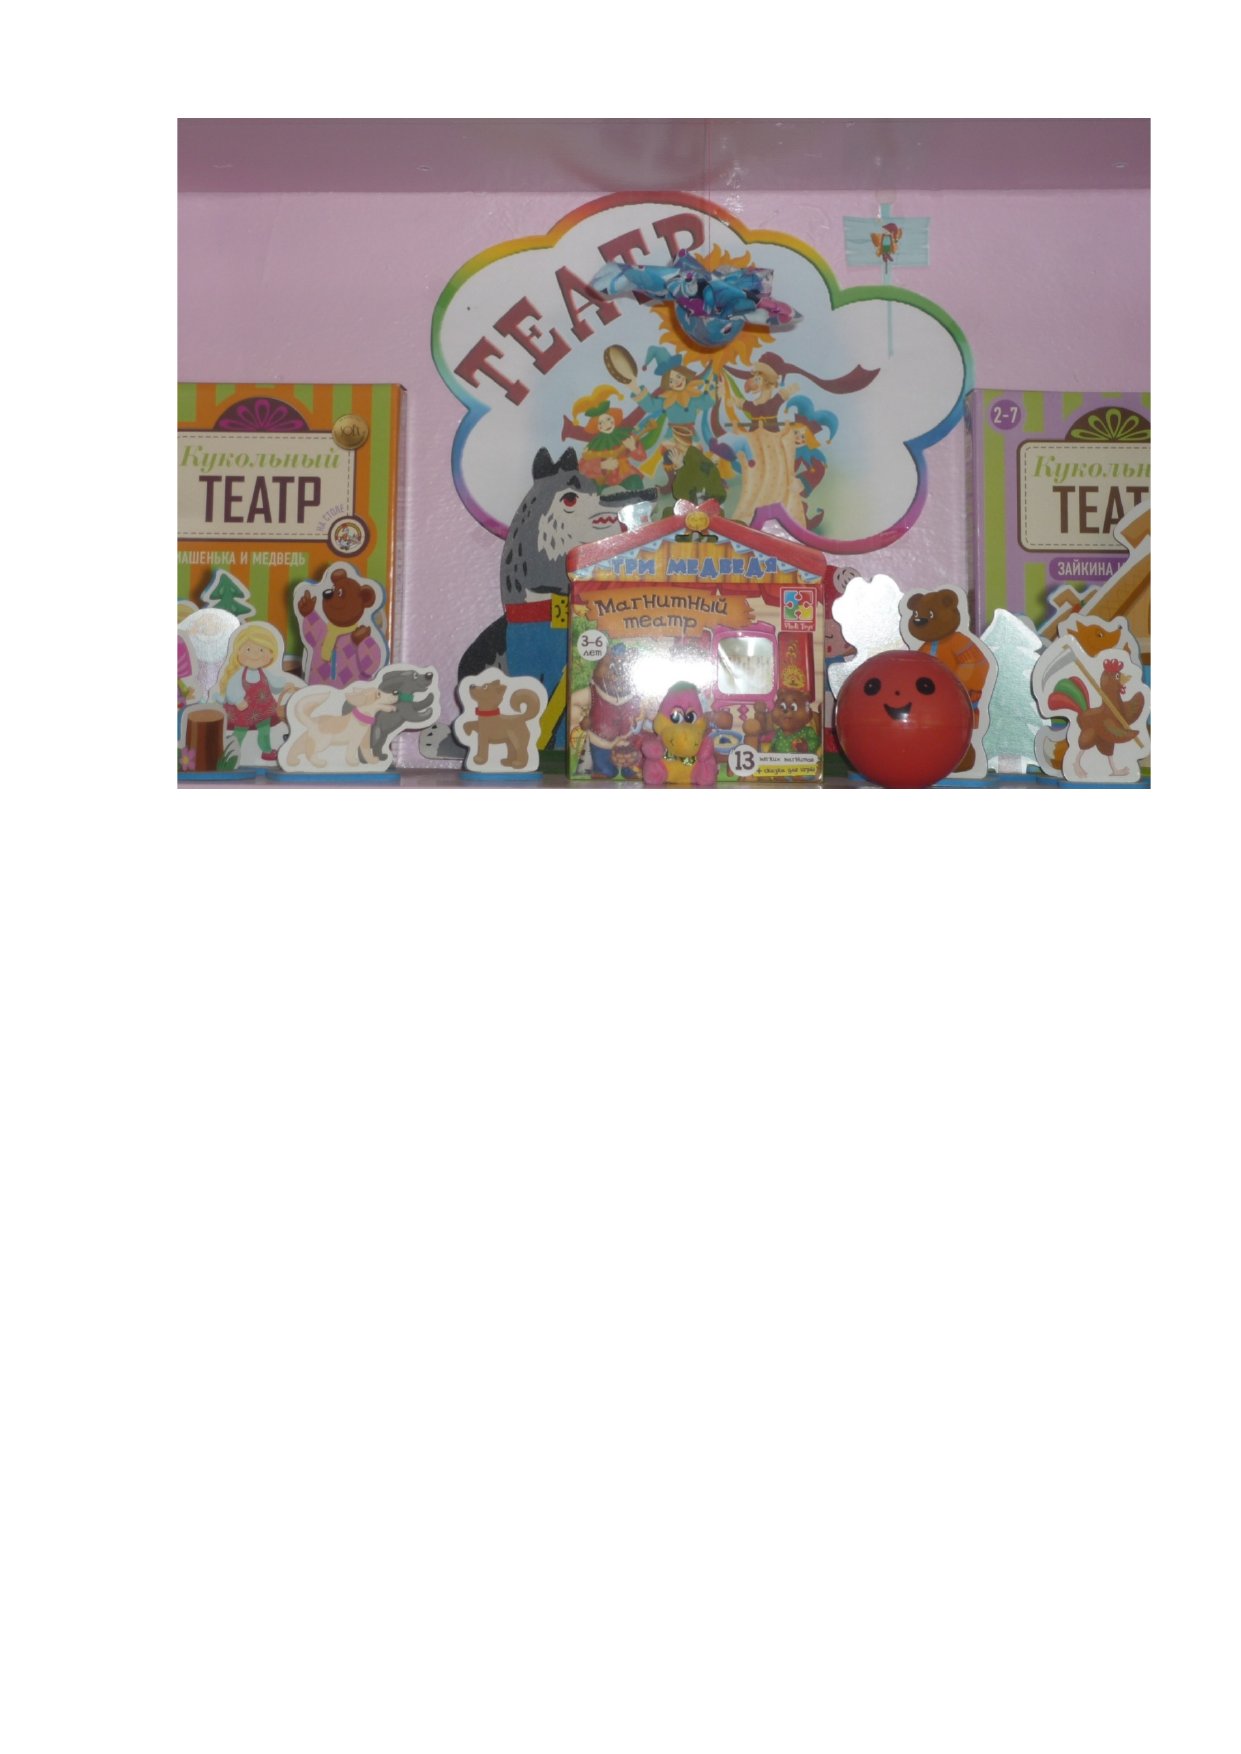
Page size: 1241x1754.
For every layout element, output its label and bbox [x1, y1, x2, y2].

picture [177, 118, 1151, 789]
